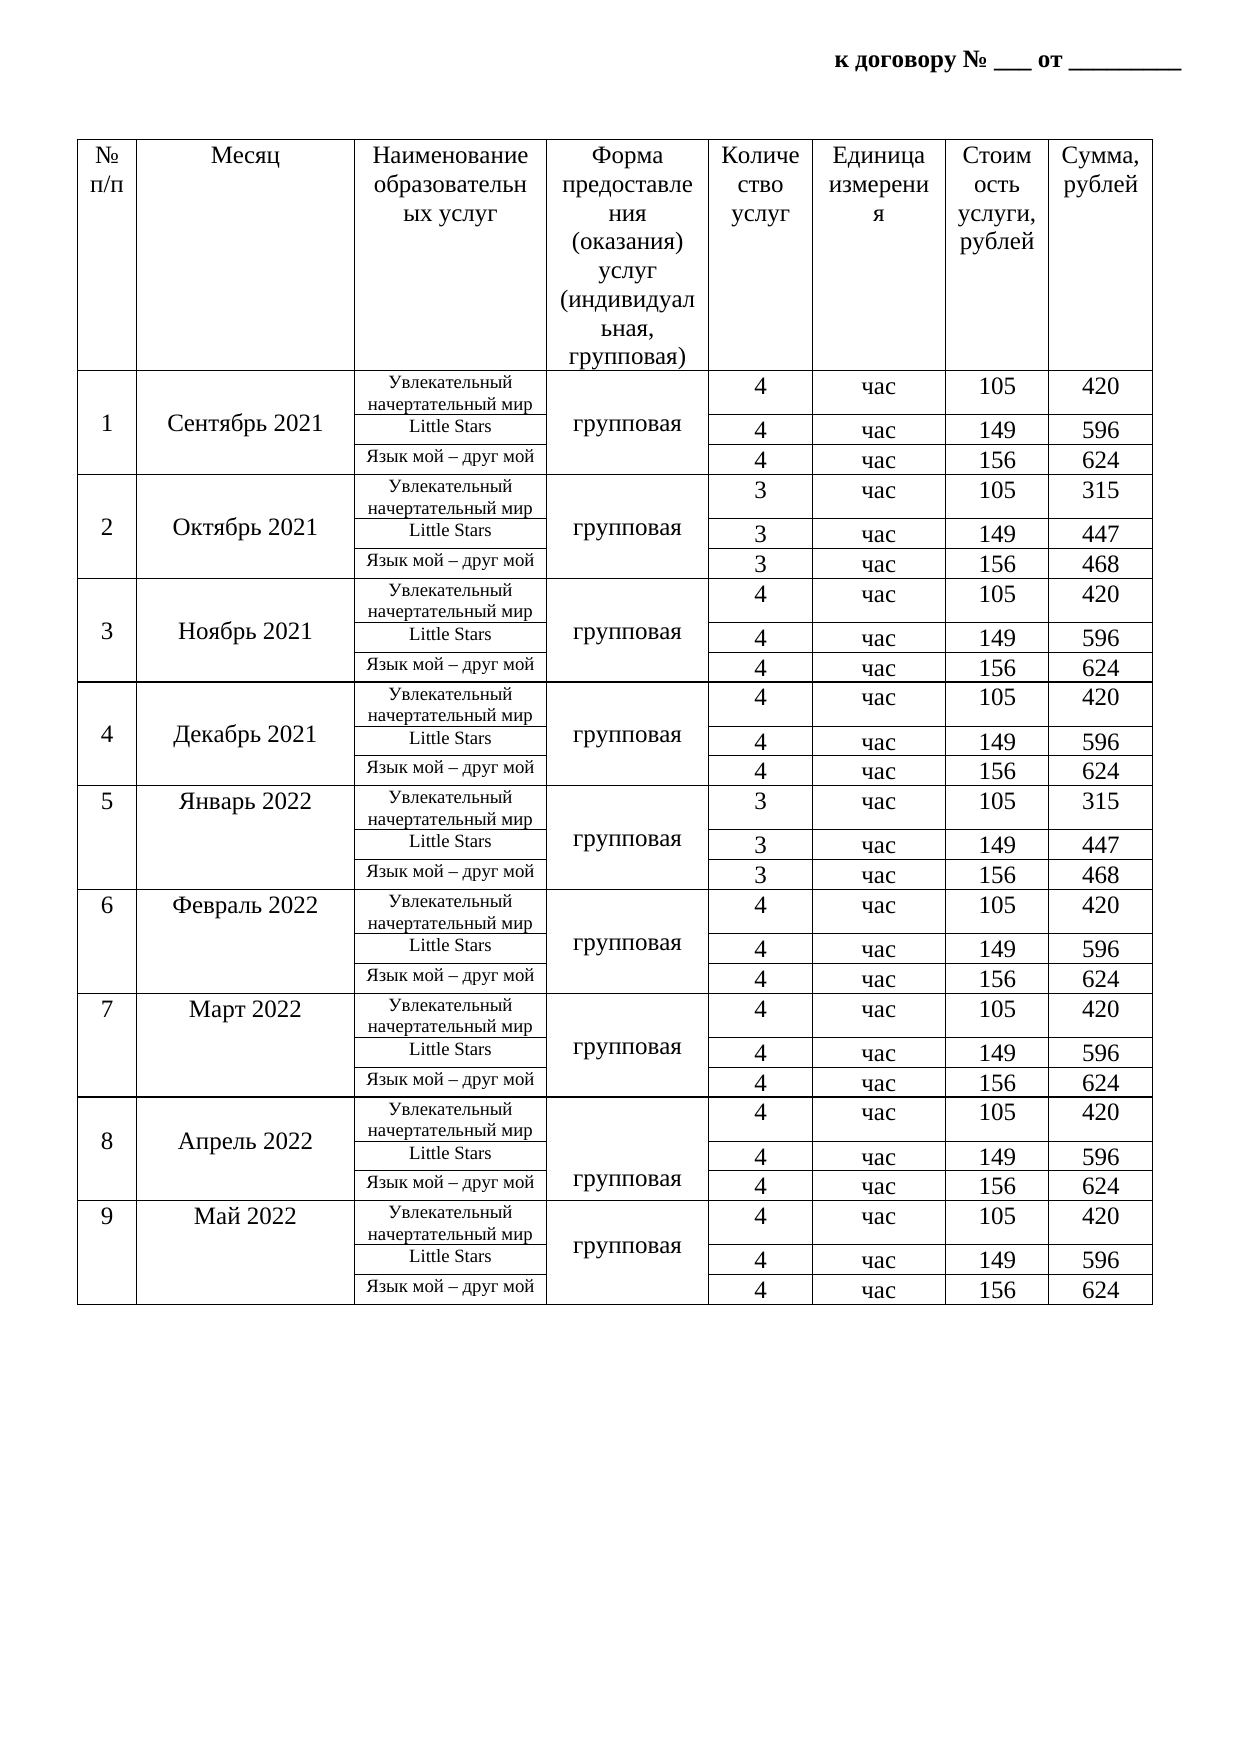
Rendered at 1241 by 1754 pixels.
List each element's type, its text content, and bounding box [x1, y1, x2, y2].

table_cell 4 [709, 1245, 812, 1274]
table_cell 156 [946, 549, 1048, 578]
table_cell Little Stars [355, 519, 546, 548]
table_cell 156 [946, 653, 1048, 681]
table_cell 3 [709, 860, 812, 889]
table_cell групповая [547, 1201, 708, 1304]
table_cell 105 [946, 994, 1048, 1037]
table_cell 3 [709, 549, 812, 578]
table_cell час [813, 519, 945, 548]
table_cell 105 [946, 786, 1048, 829]
table_cell 8 [78, 1098, 136, 1200]
table_header Стоимость услуги, рублей [946, 140, 1048, 370]
table_cell 420 [1049, 890, 1152, 933]
table_cell 420 [1049, 1201, 1152, 1244]
table_cell 596 [1049, 623, 1152, 652]
table_cell 156 [946, 1275, 1048, 1304]
table_cell 447 [1049, 830, 1152, 859]
table_cell 468 [1049, 860, 1152, 889]
table_cell 624 [1049, 1068, 1152, 1096]
table_cell 4 [709, 1171, 812, 1200]
table_header Месяц [137, 140, 354, 370]
table_cell групповая [547, 475, 708, 578]
table_cell 315 [1049, 475, 1152, 518]
table_cell 624 [1049, 653, 1152, 681]
table_cell Язык мой – друг мой [355, 964, 546, 993]
table_cell Увлекательный начертательный мир [355, 579, 546, 622]
table_cell 624 [1049, 1171, 1152, 1200]
table_cell 4 [78, 683, 136, 785]
table_cell Увлекательный начертательный мир [355, 371, 546, 414]
table_cell 4 [709, 934, 812, 963]
table_cell час [813, 653, 945, 681]
table_cell Little Stars [355, 1038, 546, 1067]
table_cell Язык мой – друг мой [355, 653, 546, 681]
table_cell 4 [709, 756, 812, 785]
table_cell 3 [709, 830, 812, 859]
table_cell 105 [946, 579, 1048, 622]
table_cell час [813, 786, 945, 829]
table_cell час [813, 727, 945, 755]
table_cell 596 [1049, 1038, 1152, 1067]
table_cell час [813, 830, 945, 859]
table_cell 156 [946, 1171, 1048, 1200]
table_cell Язык мой – друг мой [355, 756, 546, 785]
table_cell 149 [946, 830, 1048, 859]
table_cell 4 [709, 445, 812, 474]
table_cell 149 [946, 415, 1048, 444]
table_cell 156 [946, 445, 1048, 474]
table_cell 596 [1049, 727, 1152, 755]
table_cell 4 [709, 623, 812, 652]
table_cell час [813, 1098, 945, 1141]
table_cell Язык мой – друг мой [355, 1171, 546, 1200]
table_cell 420 [1049, 994, 1152, 1037]
table_cell час [813, 623, 945, 652]
table_cell 156 [946, 1068, 1048, 1096]
table_cell 420 [1049, 579, 1152, 622]
table_cell 624 [1049, 964, 1152, 993]
table_cell 4 [709, 1275, 812, 1304]
table_cell Октябрь 2021 [137, 475, 354, 578]
table_cell Сентябрь 2021 [137, 371, 354, 474]
table_cell 4 [709, 1038, 812, 1067]
table_cell Little Stars [355, 1142, 546, 1170]
table_cell групповая [547, 890, 708, 993]
table_cell Ноябрь 2021 [137, 579, 354, 681]
table_cell 3 [709, 519, 812, 548]
table_cell 624 [1049, 756, 1152, 785]
table_cell час [813, 934, 945, 963]
table_cell Увлекательный начертательный мир [355, 994, 546, 1037]
table_header Сумма, рублей [1049, 140, 1152, 370]
table_cell Язык мой – друг мой [355, 1275, 546, 1304]
table_cell час [813, 415, 945, 444]
table_cell Увлекательный начертательный мир [355, 786, 546, 829]
table_cell групповая [547, 786, 708, 889]
table_cell 420 [1049, 683, 1152, 726]
table_cell час [813, 964, 945, 993]
table_cell Little Stars [355, 934, 546, 963]
table_cell 4 [709, 579, 812, 622]
table_cell 156 [946, 964, 1048, 993]
table_cell час [813, 1068, 945, 1096]
table_cell 3 [709, 786, 812, 829]
table_cell 4 [709, 1098, 812, 1141]
table_cell групповая [547, 994, 708, 1096]
table_cell 596 [1049, 934, 1152, 963]
table_cell 105 [946, 890, 1048, 933]
table_header Форма предоставления (оказания) услуг (индивидуальная, групповая) [547, 140, 708, 370]
table_cell групповая [547, 683, 708, 785]
table_header Количество услуг [709, 140, 812, 370]
table_cell час [813, 1142, 945, 1170]
table_cell 420 [1049, 1098, 1152, 1141]
table_cell Апрель 2022 [137, 1098, 354, 1200]
table_cell час [813, 549, 945, 578]
table_cell час [813, 1171, 945, 1200]
table_cell Январь 2022 [137, 786, 354, 889]
table_cell час [813, 579, 945, 622]
table_cell 468 [1049, 549, 1152, 578]
table_cell 105 [946, 683, 1048, 726]
table_cell час [813, 890, 945, 933]
table_cell час [813, 371, 945, 414]
table_cell 596 [1049, 415, 1152, 444]
table_cell 4 [709, 653, 812, 681]
table_cell групповая [547, 371, 708, 474]
table_cell групповая [547, 579, 708, 681]
table_cell Язык мой – друг мой [355, 860, 546, 889]
table_cell 4 [709, 1142, 812, 1170]
table_cell час [813, 756, 945, 785]
table_cell 596 [1049, 1142, 1152, 1170]
table_cell Май 2022 [137, 1201, 354, 1304]
table_cell 4 [709, 964, 812, 993]
table_cell 149 [946, 623, 1048, 652]
table_cell 315 [1049, 786, 1152, 829]
table_cell 156 [946, 860, 1048, 889]
table_cell 420 [1049, 371, 1152, 414]
table_cell час [813, 1201, 945, 1244]
table_cell 4 [709, 1068, 812, 1096]
table_cell 3 [709, 475, 812, 518]
table_cell 596 [1049, 1245, 1152, 1274]
table_cell 149 [946, 1038, 1048, 1067]
table_cell 6 [78, 890, 136, 993]
table_cell Little Stars [355, 1245, 546, 1274]
table_cell 1 [78, 371, 136, 474]
table_cell Little Stars [355, 623, 546, 652]
table_header Единица измерения [813, 140, 945, 370]
table_cell 9 [78, 1201, 136, 1304]
table_header № п/п [78, 140, 136, 370]
table_cell 4 [709, 415, 812, 444]
table_cell 105 [946, 1201, 1048, 1244]
table_cell Февраль 2022 [137, 890, 354, 993]
table_cell час [813, 445, 945, 474]
table_cell Язык мой – друг мой [355, 549, 546, 578]
table_cell 4 [709, 683, 812, 726]
table_cell 4 [709, 994, 812, 1037]
table_cell 624 [1049, 445, 1152, 474]
table_cell Увлекательный начертательный мир [355, 890, 546, 933]
table_cell час [813, 860, 945, 889]
table_cell час [813, 1245, 945, 1274]
table_cell час [813, 994, 945, 1037]
table_cell 105 [946, 475, 1048, 518]
table_cell 7 [78, 994, 136, 1096]
table_cell час [813, 683, 945, 726]
table_cell 4 [709, 727, 812, 755]
table_cell 105 [946, 371, 1048, 414]
table_cell 156 [946, 756, 1048, 785]
table_cell Язык мой – друг мой [355, 445, 546, 474]
table_cell Увлекательный начертательный мир [355, 1098, 546, 1141]
table_cell час [813, 1275, 945, 1304]
table_cell Увлекательный начертательный мир [355, 475, 546, 518]
table_cell 149 [946, 727, 1048, 755]
table_cell 4 [709, 1201, 812, 1244]
table_cell Little Stars [355, 415, 546, 444]
table_cell 2 [78, 475, 136, 578]
table_cell 149 [946, 934, 1048, 963]
table_cell час [813, 1038, 945, 1067]
table_cell 3 [78, 579, 136, 681]
table_cell групповая [547, 1098, 708, 1200]
table_cell Little Stars [355, 727, 546, 755]
table_cell 4 [709, 371, 812, 414]
table_cell 624 [1049, 1275, 1152, 1304]
table_cell 149 [946, 1245, 1048, 1274]
table_cell Увлекательный начертательный мир [355, 683, 546, 726]
table_cell 105 [946, 1098, 1048, 1141]
table_cell 4 [709, 890, 812, 933]
table_cell Увлекательный начертательный мир [355, 1201, 546, 1244]
table_header Наименование образовательных услуг [355, 140, 546, 370]
table_cell Март 2022 [137, 994, 354, 1096]
table_cell Язык мой – друг мой [355, 1068, 546, 1096]
table_cell 5 [78, 786, 136, 889]
table_cell Little Stars [355, 830, 546, 859]
table_cell 149 [946, 519, 1048, 548]
table_cell 149 [946, 1142, 1048, 1170]
text к договору № ___ от _________ [89, 44, 1181, 73]
table_cell 447 [1049, 519, 1152, 548]
table_cell Декабрь 2021 [137, 683, 354, 785]
table_cell час [813, 475, 945, 518]
